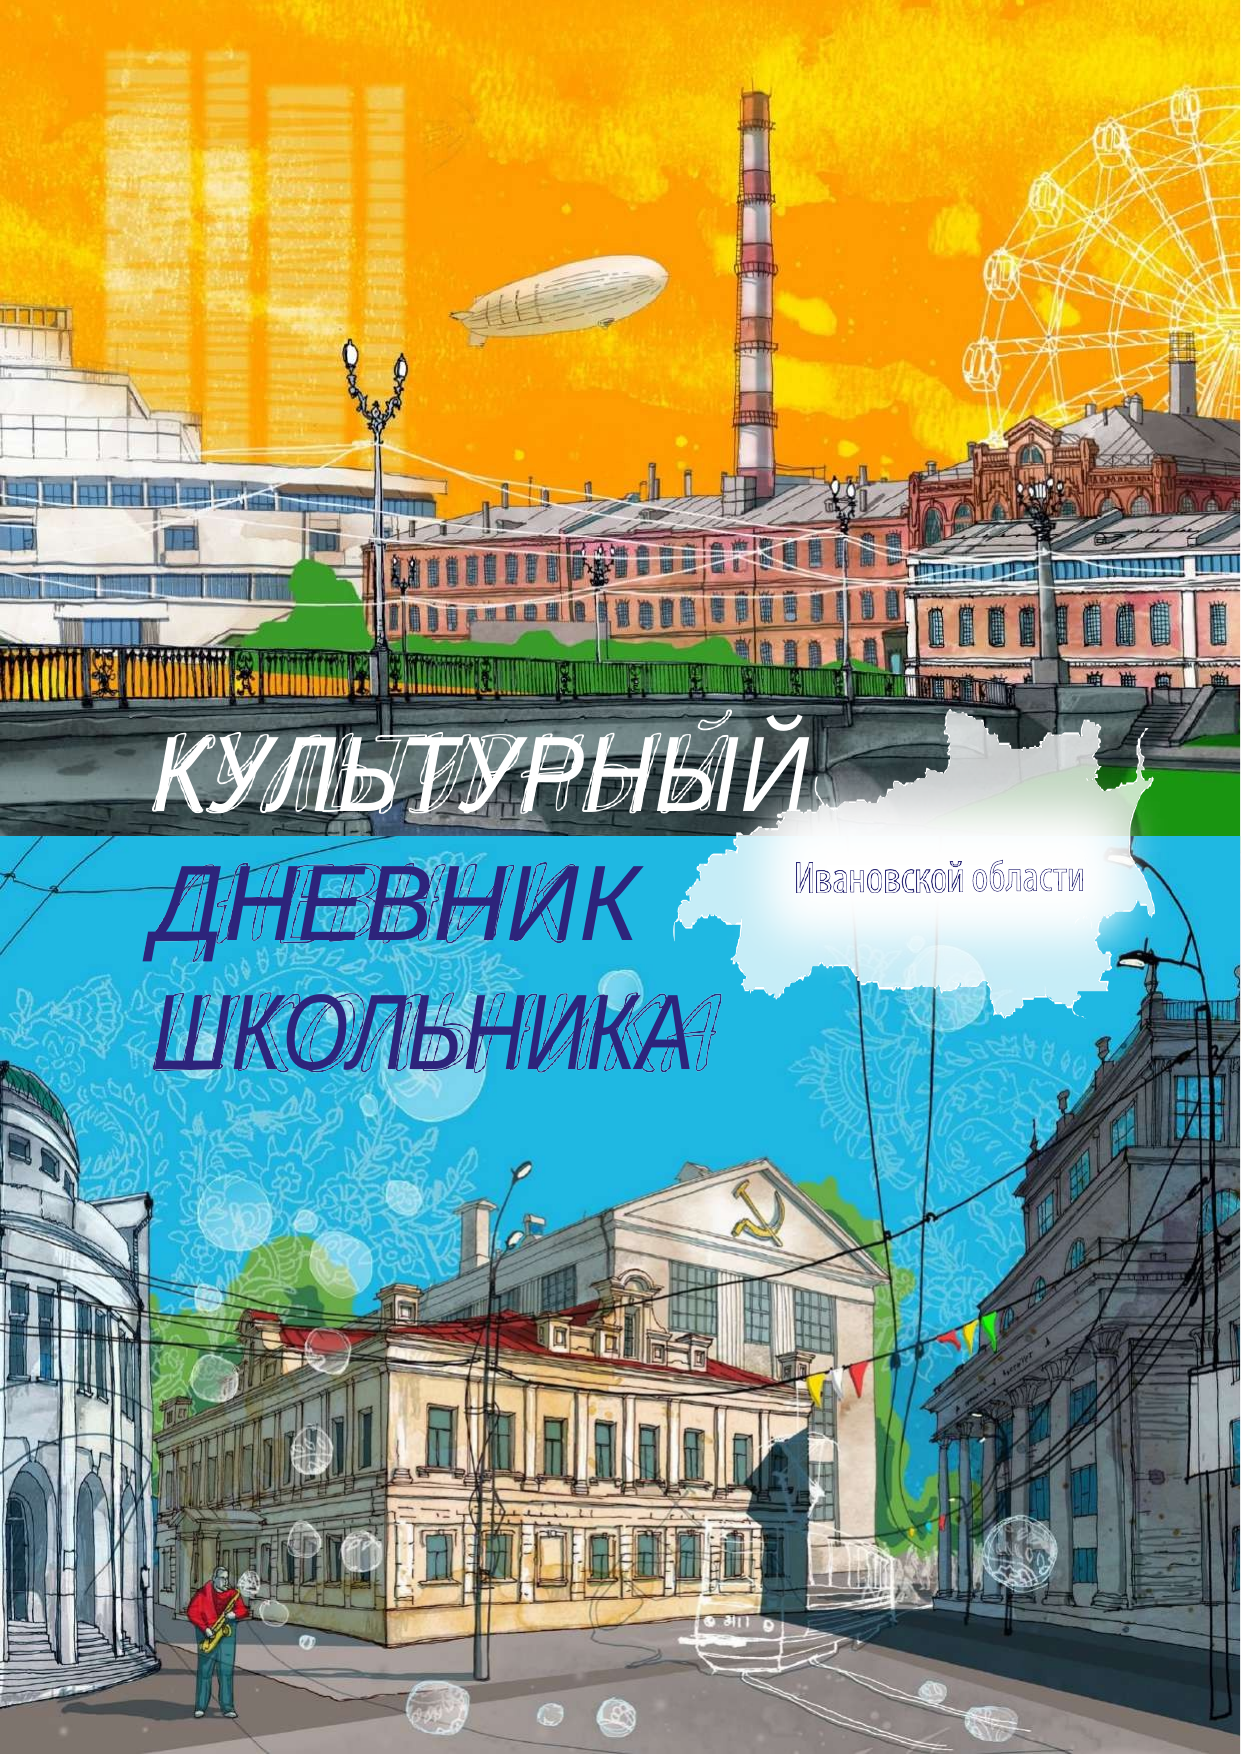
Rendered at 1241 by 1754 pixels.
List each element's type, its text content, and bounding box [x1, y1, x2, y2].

picture [0, 0, 1241, 1754]
title КУЛЬТУРНЫЙ [152, 725, 1173, 833]
title ДНЕВНИК ШКОЛЬНИКА [152, 839, 1173, 1092]
